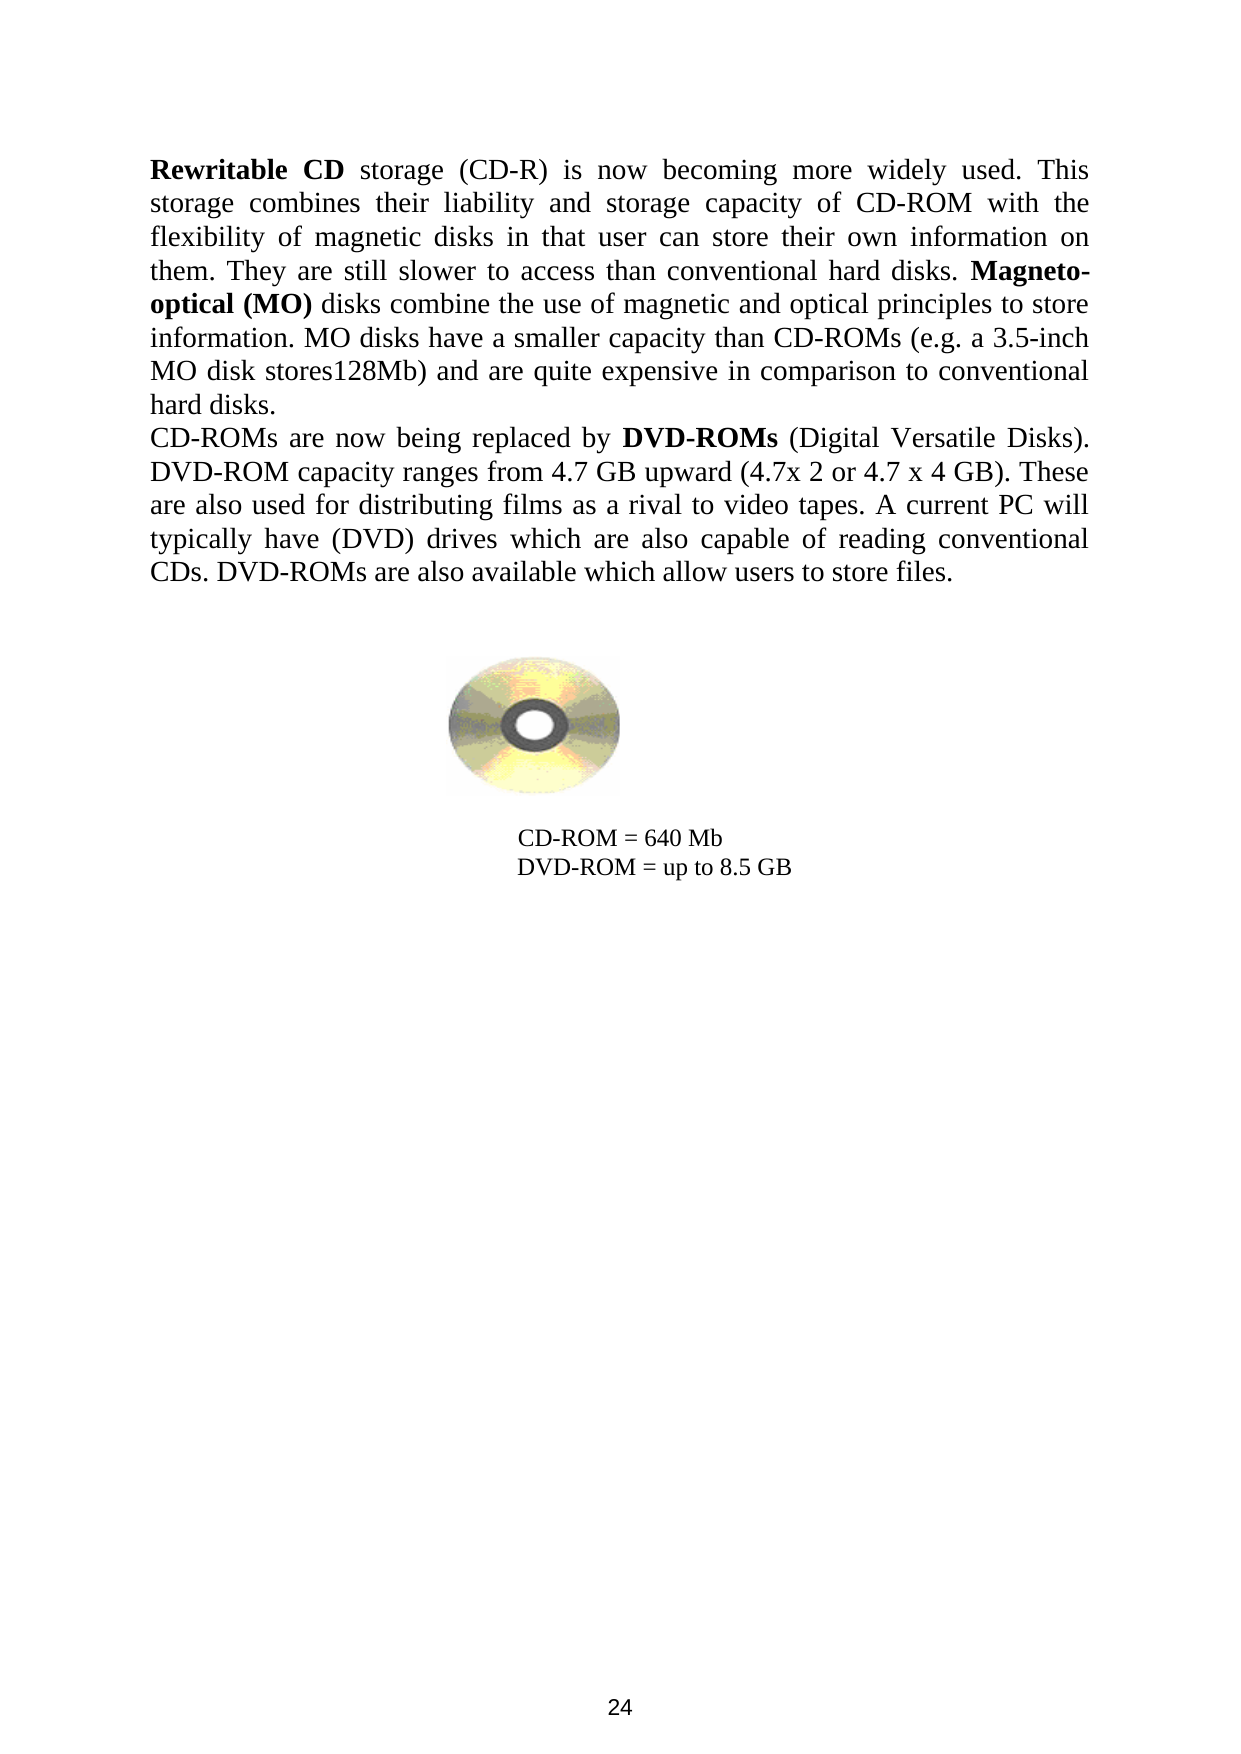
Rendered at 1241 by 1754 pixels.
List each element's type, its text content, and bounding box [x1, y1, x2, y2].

text Rewritable CD storage (CD-R) is now becoming more widely used. This storage combines their liability and storage capacity of CD-ROM with the flexibility of magnetic disks in that user can store their own information on them. They are still slower to access than conventional hard disks. Magneto-optical (MO) disks combine the use of magnetic and optical principles to store information. MO disks have a smaller capacity than CD-ROMs (e.g. a 3.5-inch MO disk stores128Mb) and are quite expensive in comparison to conventional hard disks. [150, 152, 1090, 420]
text CD-ROM = 640 Mb [150, 823, 1090, 852]
text DVD-ROM = up to 8.5 GB [150, 852, 1090, 880]
text CD-ROMs are now being replaced by DVD-ROMs (Digital Versatile Disks). DVD-ROM capacity ranges from 4.7 GB upward (4.7x 2 or 4.7 x 4 GB). These are also used for distributing films as a rival to video tapes. A current PC will typically have (DVD) drives which are also capable of reading conventional CDs. DVD-ROMs are also available which allow users to store files. [150, 420, 1090, 588]
